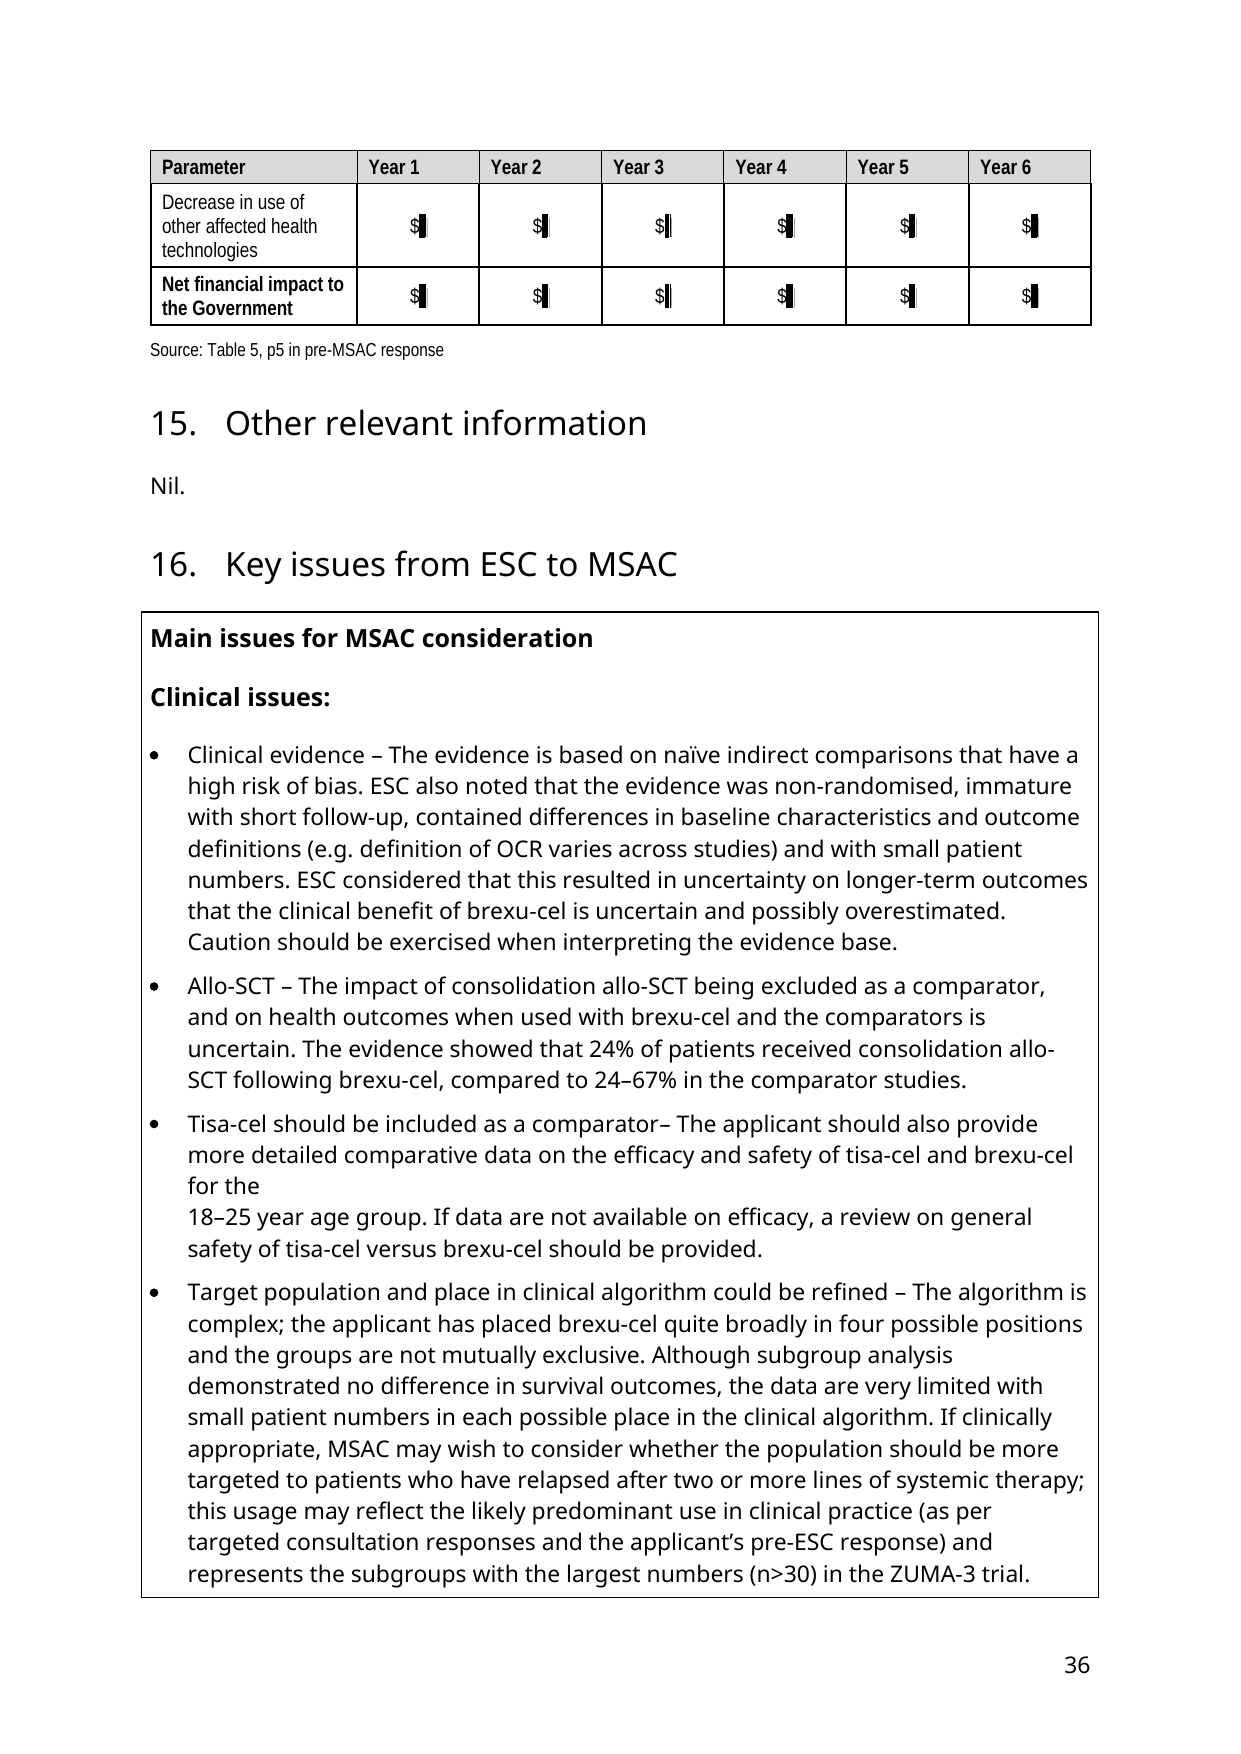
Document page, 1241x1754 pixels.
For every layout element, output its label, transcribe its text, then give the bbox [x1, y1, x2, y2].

text Main issues for MSAC consideration [142, 613, 1098, 655]
subtitle 15. Other relevant information [150, 399, 1090, 445]
table_header Parameter [151, 151, 357, 183]
table_cell $ | [358, 184, 478, 266]
table_cell $ | [603, 184, 723, 266]
text Target population and place in clinical algorithm could be refined – The algorithm is complex; the applicant has placed brexu-cel quite broadly in four possible positions and the groups are not mutually exclusive. Although subgroup analysis demonstrated no difference in survival outcomes, the data are very limited with small patient numbers in each possible place in the clinical algorithm. If clinically appropriate, MSAC may wish to consider whether the population should be more targeted to patients who have relapsed after two or more lines of systemic therapy; this usage may reflect the likely predominant use in clinical practice (as per targeted consultation responses and the applicant’s pre-ESC response) and represents the subgroups with the largest numbers (n>30) in the ZUMA-3 trial. [142, 1267, 1098, 1597]
text Tisa-cel should be included as a comparator– The applicant should also provide more detailed comparative data on the efficacy and safety of tisa-cel and brexu-cel for the 18–25 year age group. If data are not available on efficacy, a review on general safety of tisa-cel versus brexu-cel should be provided. [142, 1098, 1098, 1264]
table_cell $ | [480, 184, 601, 266]
table_cell $ | [970, 268, 1090, 324]
table_cell $ | [970, 184, 1090, 266]
table_cell $ | [847, 268, 968, 324]
table_cell $ | [358, 268, 478, 324]
text Clinical evidence – The evidence is based on naïve indirect comparisons that have a high risk of bias. ESC also noted that the evidence was non-randomised, immature with short follow-up, contained differences in baseline characteristics and outcome definitions (e.g. definition of OCR varies across studies) and with small patient numbers. ESC considered that this resulted in uncertainty on longer-term outcomes that the clinical benefit of brexu-cel is uncertain and possibly overestimated. Caution should be exercised when interpreting the evidence base. [142, 729, 1098, 958]
table_header Year 1 [358, 151, 479, 183]
table_cell Net financial impact to the Government [152, 268, 356, 324]
text Source: Table 5, p5 in pre-MSAC response [150, 338, 1090, 360]
table_cell $ | [725, 184, 845, 266]
table_cell $ | [725, 268, 845, 324]
text Nil. [150, 470, 1090, 501]
table_header Year 5 [847, 151, 968, 183]
table_header Year 2 [480, 151, 601, 183]
table_cell $ | [603, 268, 723, 324]
table_header Year 4 [724, 151, 846, 183]
text Allo-SCT – The impact of consolidation allo-SCT being excluded as a comparator, and on health outcomes when used with brexu-cel and the comparators is uncertain. The evidence showed that 24% of patients received consolidation allo-SCT following brexu-cel, compared to 24–67% in the comparator studies. [142, 961, 1098, 1095]
table_cell Decrease in use of other affected health technologies [152, 184, 356, 266]
table_header Year 3 [602, 151, 723, 183]
subtitle 16. Key issues from ESC to MSAC [150, 541, 1090, 586]
table_cell $ | [480, 268, 601, 324]
table_cell $ | [847, 184, 968, 266]
text Clinical issues: [142, 670, 1098, 714]
table_header Year 6 [969, 151, 1090, 183]
